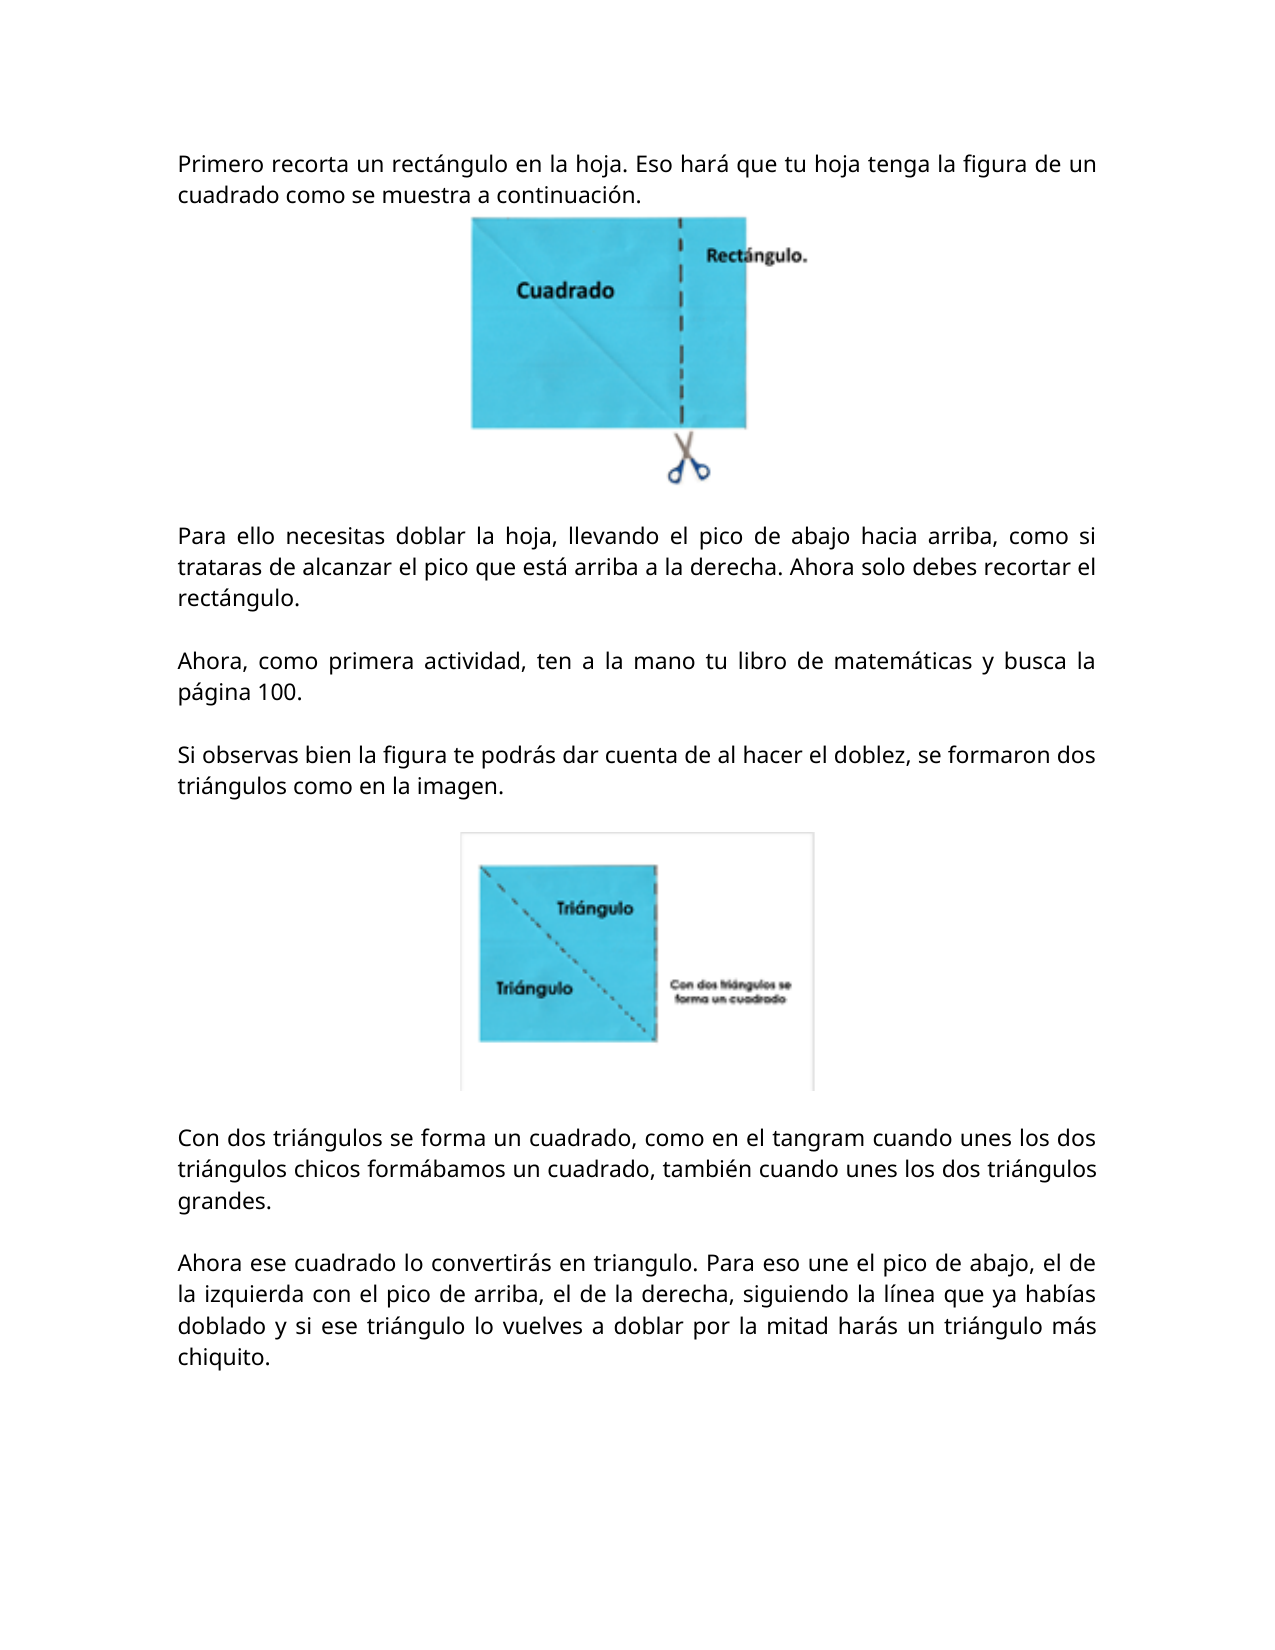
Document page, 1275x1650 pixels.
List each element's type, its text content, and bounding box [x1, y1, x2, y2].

text Para ello necesitas doblar la hoja, llevando el pico de abajo hacia arriba, como si trataras de alcanzar el pico que está arriba a la derecha. Ahora solo debes recortar el rectángulo. [177, 520, 1098, 614]
text Ahora ese cuadrado lo convertirás en triangulo. Para eso une el pico de abajo, el de la izquierda con el pico de arriba, el de la derecha, siguiendo la línea que ya habías doblado y si ese triángulo lo vuelves a doblar por la mitad harás un triángulo más chiquito. [177, 1247, 1098, 1372]
text Si observas bien la figura te podrás dar cuenta de al hacer el doblez, se formaron dos triángulos como en la imagen. [177, 739, 1098, 801]
text Ahora, como primera actividad, ten a la mano tu libro de matemáticas y busca la página 100. [177, 645, 1098, 707]
text Primero recorta un rectángulo en la hoja. Eso hará que tu hoja tenga la figura de un cuadrado como se muestra a continuación. [177, 148, 1098, 210]
picture [460, 832, 815, 1091]
picture [460, 210, 815, 489]
text Con dos triángulos se forma un cuadrado, como en el tangram cuando unes los dos triángulos chicos formábamos un cuadrado, también cuando unes los dos triángulos grandes. [177, 1122, 1098, 1216]
